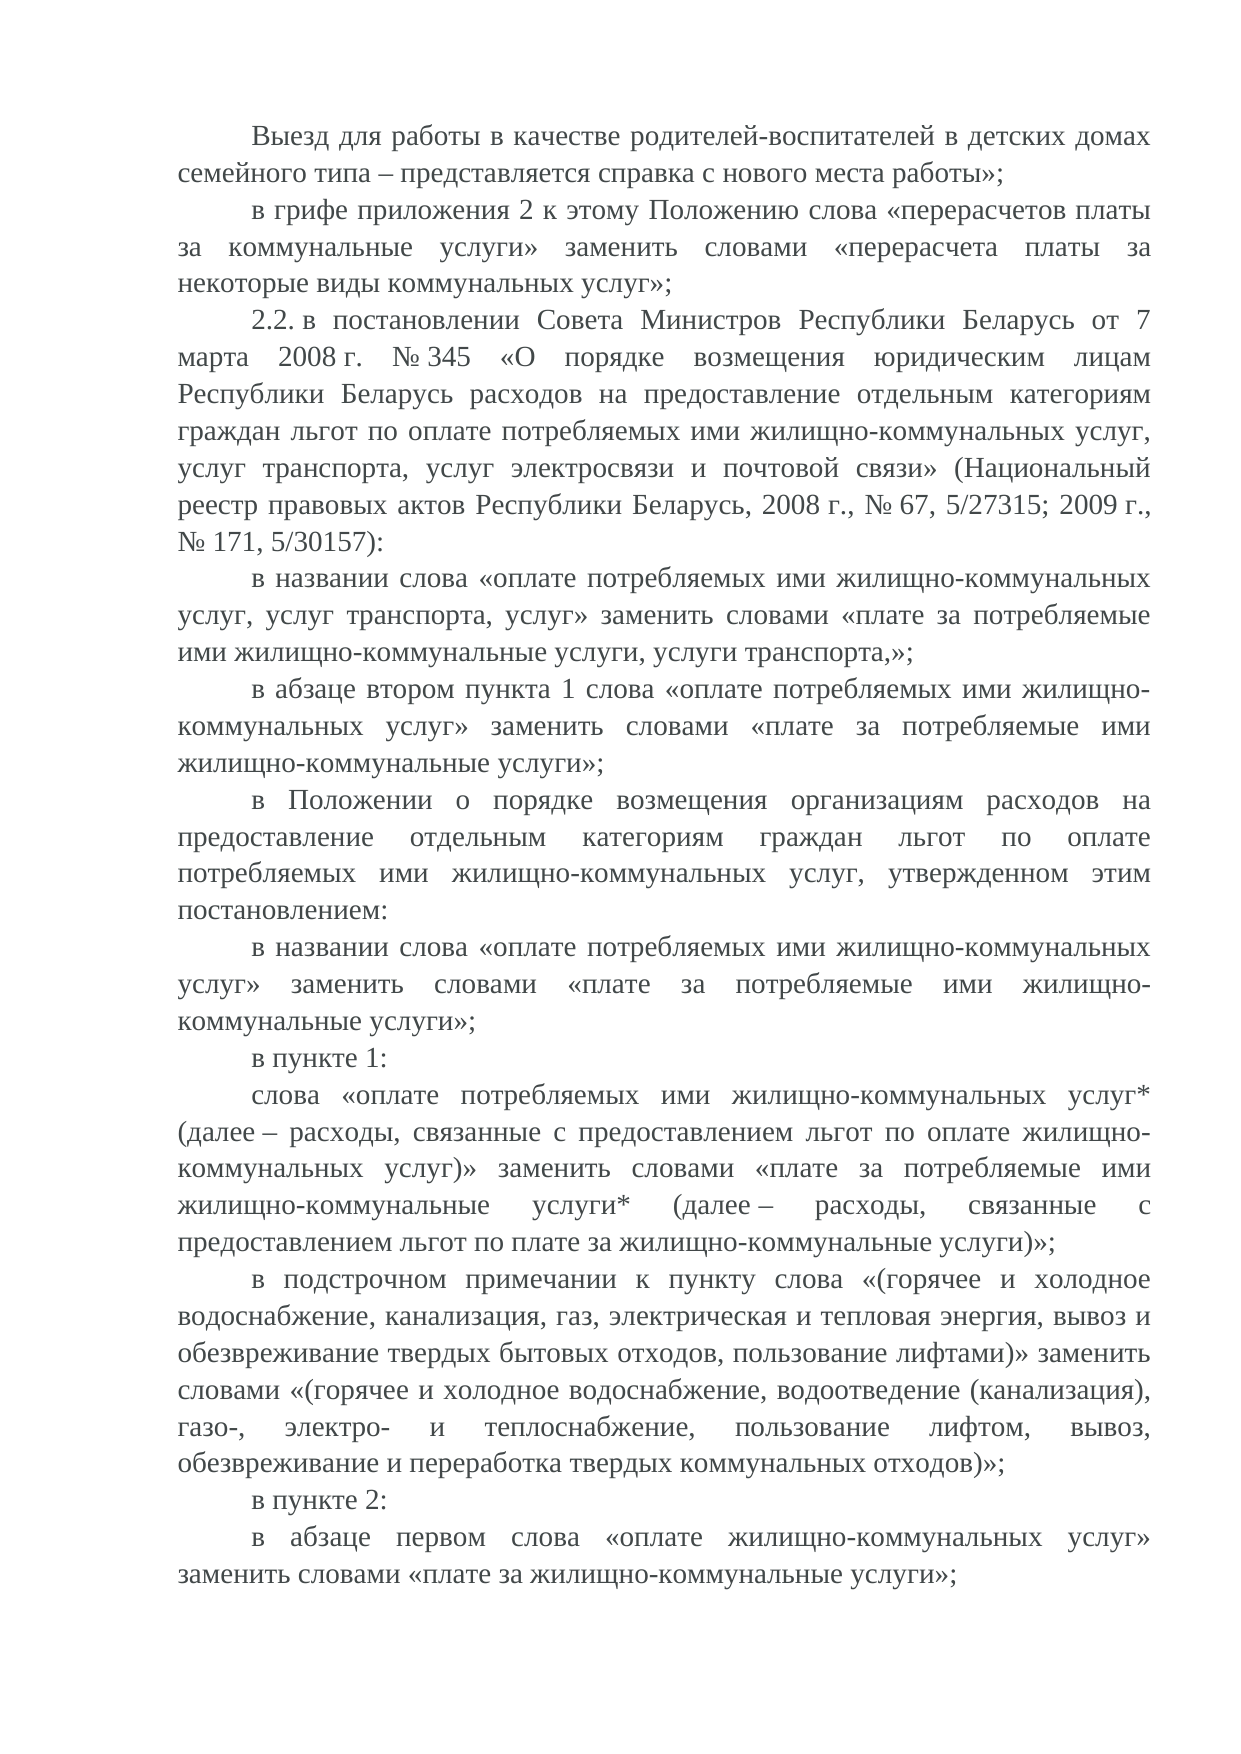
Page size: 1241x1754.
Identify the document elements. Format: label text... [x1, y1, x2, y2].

text в абзаце первом слова «оплате жилищно-коммунальных услуг» заменить словами «плате за жилищно-коммунальные услуги»; [177, 1519, 1152, 1590]
text в Положении о порядке возмещения организациям расходов на предоставление отдельным категориям граждан льгот по оплате потребляемых ими жилищно-коммунальных услуг, утвержденном этим постановлением: [177, 782, 1152, 926]
text в названии слова «оплате потребляемых ими жилищно-коммунальных услуг» заменить словами «плате за потребляемые ими жилищно-коммунальные услуги»; [177, 929, 1152, 1037]
text в подстрочном примечании к пункту слова «(горячее и холодное водоснабжение, канализация, газ, электрическая и тепловая энергия, вывоз и обезвреживание твердых бытовых отходов, пользование лифтами)» заменить словами «(горячее и холодное водоснабжение, водоотведение (канализация), газо-, электро- и теплоснабжение, пользование лифтом, вывоз, обезвреживание и переработка твердых коммунальных отходов)»; [177, 1261, 1152, 1479]
text 2.2. в постановлении Совета Министров Республики Беларусь от 7 марта 2008 г. № 345 «О порядке возмещения юридическим лицам Республики Беларусь расходов на предоставление отдельным категориям граждан льгот по оплате потребляемых ими жилищно-коммунальных услуг, услуг транспорта, услуг электросвязи и почтовой связи» (Национальный реестр правовых актов Республики Беларусь, 2008 г., № 67, 5/27315; 2009 г., № 171, 5/30157): [177, 302, 1152, 557]
text слова «оплате потребляемых ими жилищно-коммунальных услуг* (далее – расходы, связанные с предоставлением льгот по оплате жилищно-коммунальных услуг)» заменить словами «плате за потребляемые ими жилищно-коммунальные услуги* (далее – расходы, связанные с предоставлением льгот по плате за жилищно-коммунальные услуги)»; [177, 1077, 1152, 1258]
text в пункте 2: [177, 1482, 1152, 1516]
text в грифе приложения 2 к этому Положению слова «перерасчетов платы за коммунальные услуги» заменить словами «перерасчета платы за некоторые виды коммунальных услуг»; [177, 192, 1152, 299]
text в абзаце втором пункта 1 слова «оплате потребляемых ими жилищно-коммунальных услуг» заменить словами «плате за потребляемые ими жилищно-коммунальные услуги»; [177, 671, 1152, 778]
text в пункте 1: [177, 1040, 1152, 1073]
text в названии слова «оплате потребляемых ими жилищно-коммунальных услуг, услуг транспорта, услуг» заменить словами «плате за потребляемые ими жилищно-коммунальные услуги, услуги транспорта,»; [177, 561, 1152, 668]
text Выезд для работы в качестве родителей-воспитателей в детских домах семейного типа – представляется справка с нового места работы»; [177, 118, 1152, 188]
